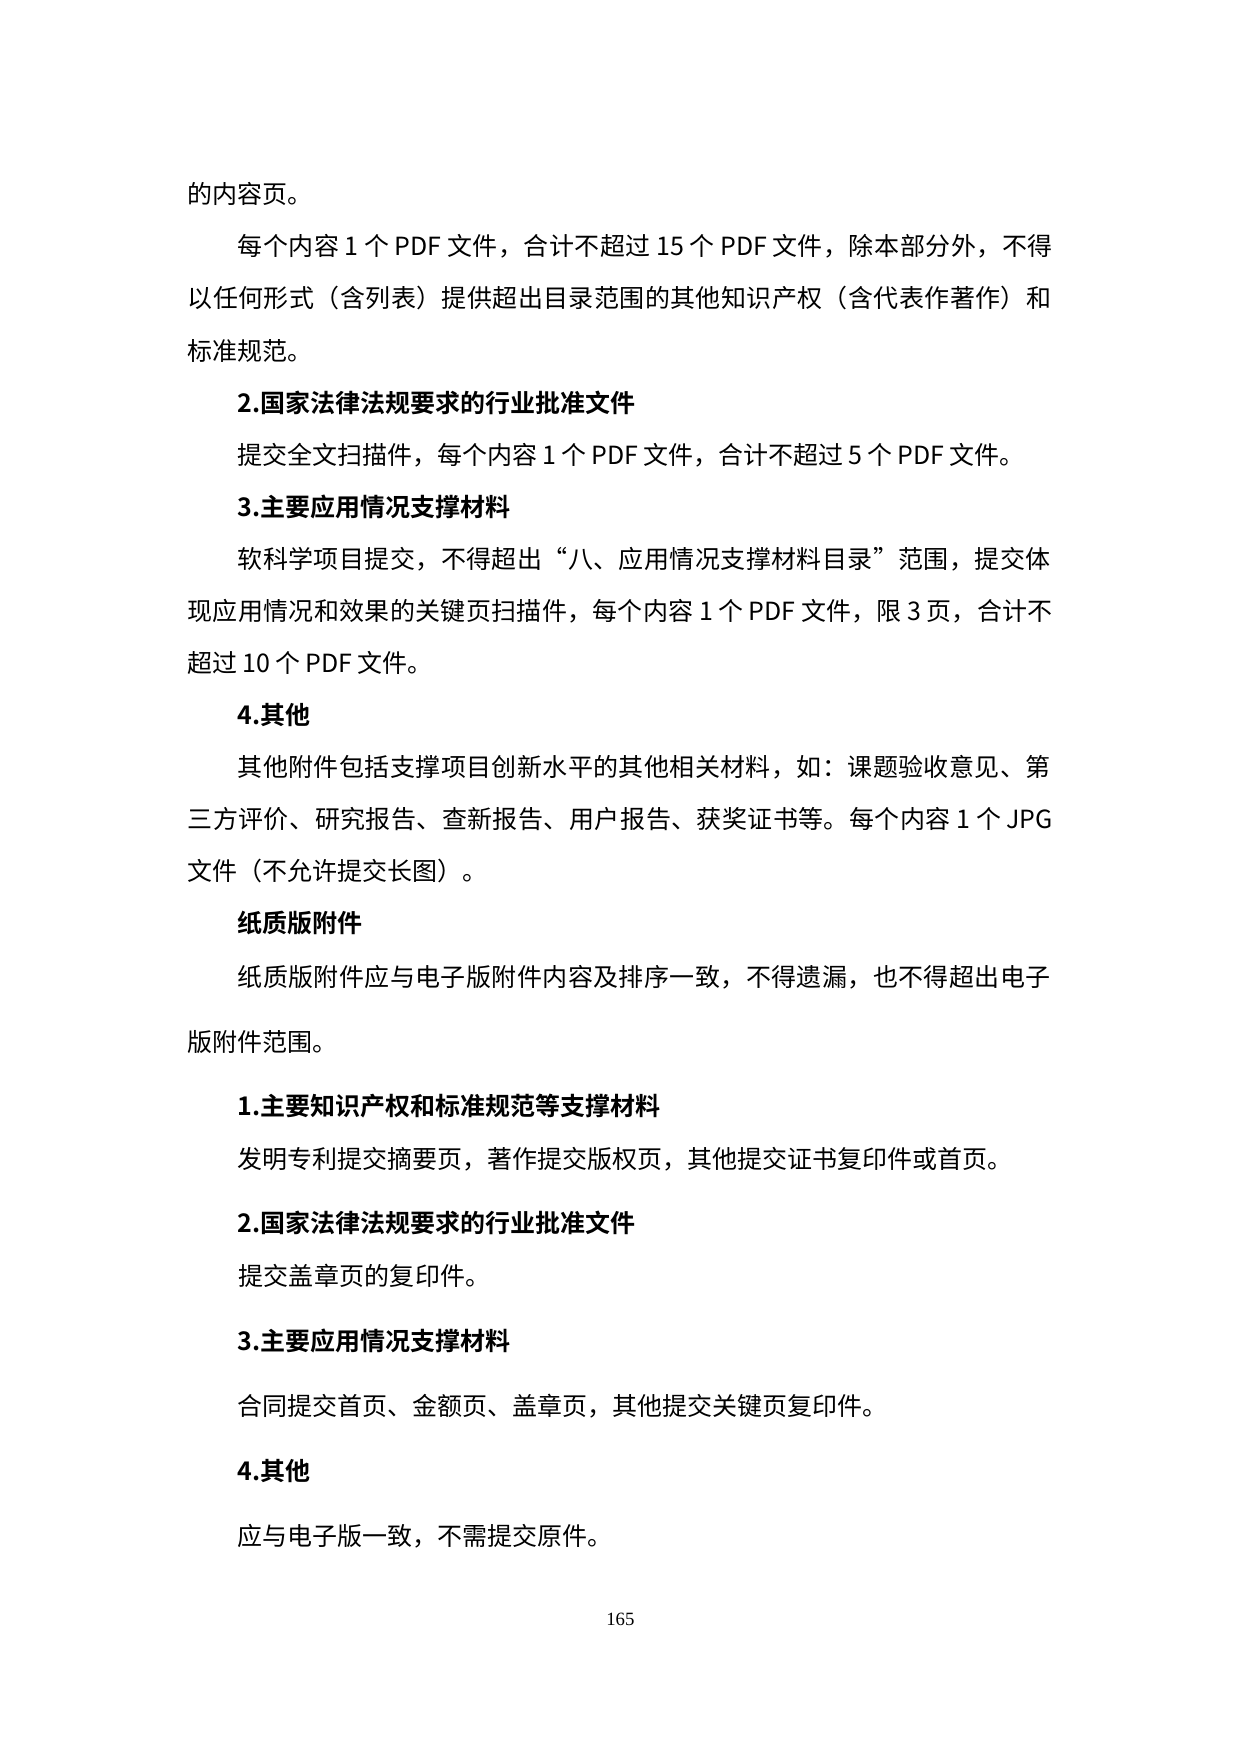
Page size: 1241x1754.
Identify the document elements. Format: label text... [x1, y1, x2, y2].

text 3.主要应用情况支撑材料 [187, 474, 1053, 527]
text 2.国家法律法规要求的行业批准文件 [187, 370, 1053, 422]
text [187, 162, 1053, 214]
text 提交全文扫描件，每个内容1个PDF文件，合计不超过5个PDF文件。 [187, 422, 1053, 474]
text 每个内容1个PDF文件，合计不超过15个PDF文件，除本部分外，不得以任何形式（含列表）提供超出目录范围的其他知识产权（含代表作著作）和标准规范。 [187, 214, 1053, 370]
text 其他附件包括支撑项目创新水平的其他相关材料，如：课题验收意见、第三方评价、研究报告、查新报告、用户报告、获奖证书等。每个内容1个JPG文件（不允许提交长图）。 [187, 735, 1053, 891]
text 纸质版附件应与电子版附件内容及排序一致，不得遗漏，也不得超出电子版附件范围。 [187, 943, 1053, 1073]
text 合同提交首页、金额页、盖章页，其他提交关键页复印件。 [187, 1372, 1053, 1437]
text 3.主要应用情况支撑材料 [187, 1307, 1053, 1372]
text 4.其他 [187, 1437, 1053, 1502]
text 软科学项目提交，不得超出“八、应用情况支撑材料目录”范围，提交体现应用情况和效果的关键页扫描件，每个内容1个PDF文件，限3页，合计不超过10个PDF文件。 [187, 527, 1053, 683]
text 1.主要知识产权和标准规范等支撑材料 [187, 1073, 1053, 1125]
text 纸质版附件 [187, 891, 1053, 943]
list 4.其他 [187, 683, 1053, 735]
text 发明专利提交摘要页，著作提交版权页，其他提交证书复印件或首页。 [187, 1125, 1053, 1190]
text 提交盖章页的复印件。 [187, 1242, 1053, 1307]
text 应与电子版一致，不需提交原件。 [187, 1502, 1053, 1567]
text 2.国家法律法规要求的行业批准文件 [187, 1190, 1053, 1242]
